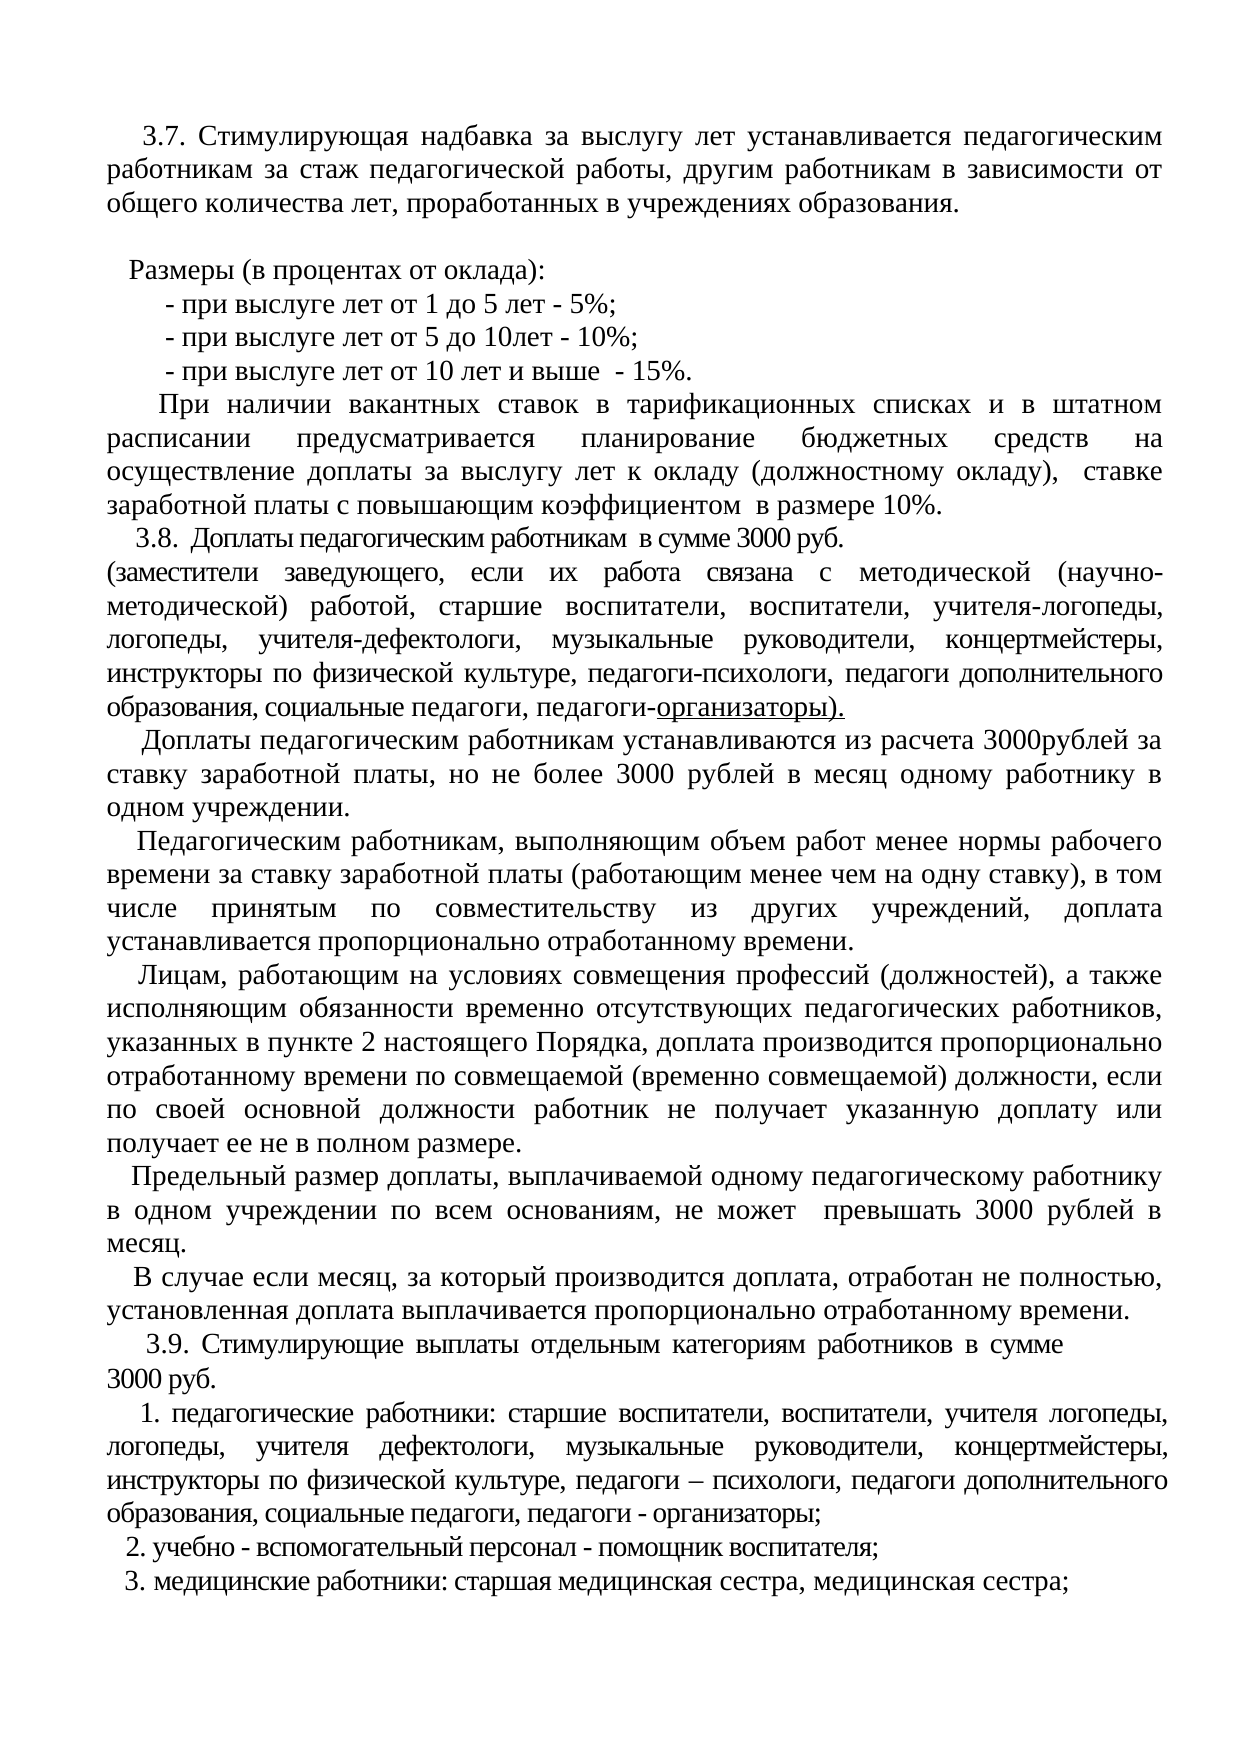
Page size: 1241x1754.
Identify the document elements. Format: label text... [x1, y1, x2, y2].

text 3.9. Стимулирующие выплаты отдельным категориям работников в сумме 3000 руб. [106, 1326, 1065, 1395]
text Размеры (в процентах от оклада): [106, 252, 1163, 286]
text Педагогическим работникам, выполняющим объем работ менее нормы рабочего времени за ставку заработной платы (работающим менее чем на одну ставку), в том числе принятым по совместительству из других учреждений, доплата устанавливается пропорционально отработанному времени. [106, 823, 1163, 957]
text При наличии вакантных ставок в тарификационных списках и в штатном расписании предусматривается планирование бюджетных средств на осуществление доплаты за выслугу лет к окладу (должностному окладу), ставке заработной платы с повышающим коэффициентом в размере 10%. [106, 386, 1163, 521]
text В случае если месяц, за который производится доплата, отработан не полностью, установленная доплата выплачивается пропорционально отработанному времени. [106, 1259, 1163, 1326]
text - при выслуге лет от 10 лет и выше - 15%. [106, 353, 1163, 386]
text Доплаты педагогическим работникам устанавливаются из расчета 3000рублей за ставку заработной платы, но не более 3000 рублей в месяц одному работнику в одном учреждении. [106, 722, 1163, 823]
text Лицам, работающим на условиях совмещения профессий (должностей), а также исполняющим обязанности временно отсутствующих педагогических работников, указанных в пункте 2 настоящего Порядка, доплата производится пропорционально отработанному времени по совмещаемой (временно совмещаемой) должности, если по своей основной должности работник не получает указанную доплату или получает ее не в полном размере. [106, 957, 1163, 1158]
text 3.8. Доплаты педагогическим работникам в сумме 3000 руб. [113, 521, 1163, 554]
text 2. учебно - вспомогательный персонал - помощник воспитателя; [116, 1529, 1169, 1563]
text Предельный размер доплаты, выплачиваемой одному педагогическому работнику в одном учреждении по всем основаниям, не может превышать 3000 рублей в месяц. [106, 1158, 1163, 1259]
text - при выслуге лет от 5 до 10лет - 10%; [106, 319, 1163, 353]
text - при выслуге лет от 1 до 5 лет - 5%; [106, 286, 1163, 319]
text 1. педагогические работники: старшие воспитатели, воспитатели, учителя логопеды, логопеды, учителя дефектологи, музыкальные руководители, концертмейстеры, инструкторы по физической культуре, педагоги – психологи, педагоги дополнительного образования, социальные педагоги, педагоги - организаторы; [106, 1395, 1169, 1529]
text 3. медицинские работники: старшая медицинская сестра, медицинская сестра; [117, 1563, 1169, 1597]
text 3.7. Стимулирующая надбавка за выслугу лет устанавливается педагогическим работникам за стаж педагогической работы, другим работникам в зависимости от общего количества лет, проработанных в учреждениях образования. [106, 118, 1163, 219]
text (заместители заведующего, если их работа связана с методической (научно-методической) работой, старшие воспитатели, воспитатели, учителя-логопеды, логопеды, учителя-дефектологи, музыкальные руководители, концертмейстеры, инструкторы по физической культуре, педагоги-психологи, педагоги дополнительного образования, социальные педагоги, педагоги-организаторы). [106, 554, 1163, 722]
